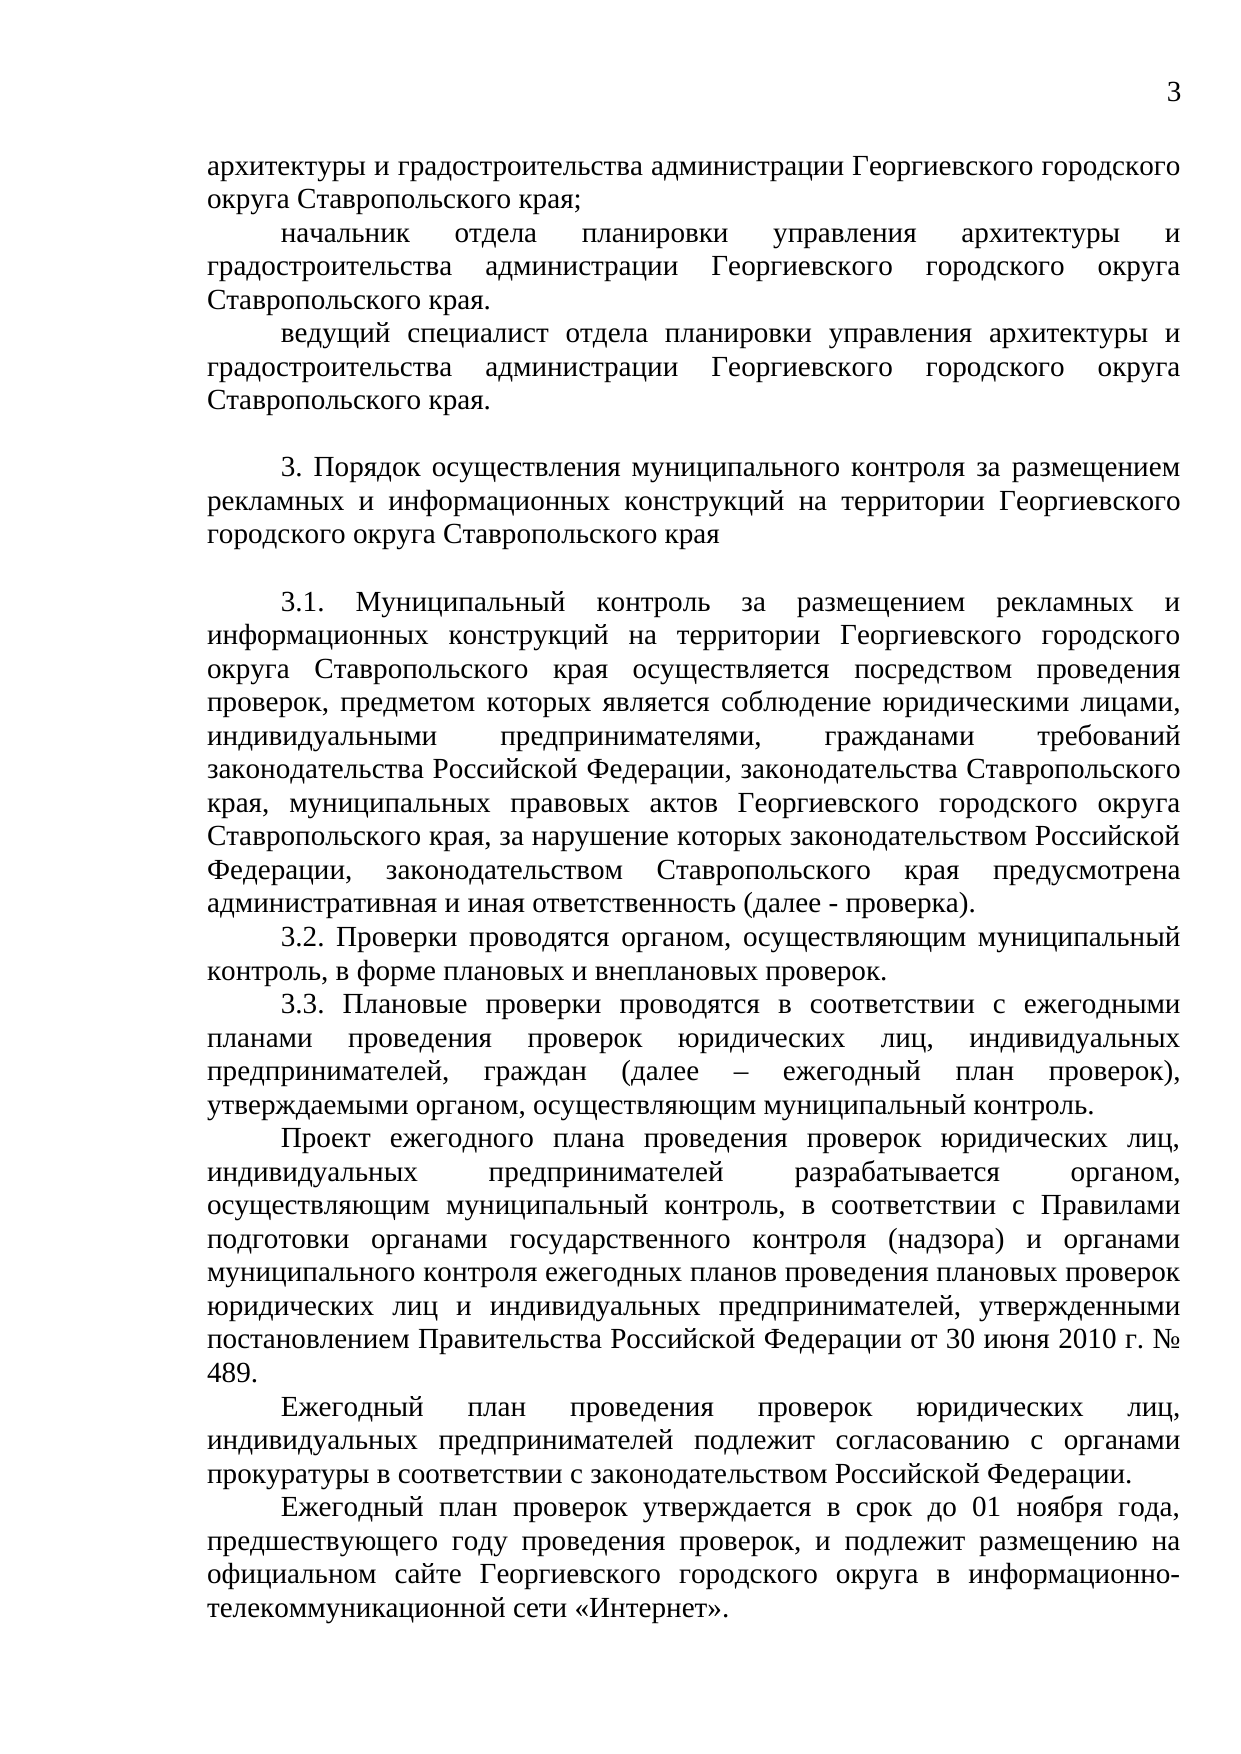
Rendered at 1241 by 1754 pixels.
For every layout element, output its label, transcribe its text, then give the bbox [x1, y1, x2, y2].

text 3.2. Проверки проводятся органом, осуществляющим муниципальный контроль, в форме плановых и внеплановых проверок. [207, 919, 1181, 986]
text Проект ежегодного плана проведения проверок юридических лиц, индивидуальных предпринимателей разрабатывается органом, осуществляющим муниципальный контроль, в соответствии с Правилами подготовки органами государственного контроля (надзора) и органами муниципального контроля ежегодных планов проведения плановых проверок юридических лиц и индивидуальных предпринимателей, утвержденными постановлением Правительства Российской Федерации от 30 июня 2010 г. № 489. [207, 1120, 1181, 1389]
text 3. Порядок осуществления муниципального контроля за размещением рекламных и информационных конструкций на территории Георгиевского городского округа Ставропольского края [207, 449, 1181, 550]
text 3.3. Плановые проверки проводятся в соответствии с ежегодными планами проведения проверок юридических лиц, индивидуальных предпринимателей, граждан (далее – ежегодный план проверок), утверждаемыми органом, осуществляющим муниципальный контроль. [207, 986, 1181, 1120]
text 3.1. Муниципальный контроль за размещением рекламных и информационных конструкций на территории Георгиевского городского округа Ставропольского края осуществляется посредством проведения проверок, предметом которых является соблюдение юридическими лицами, индивидуальными предпринимателями, гражданами требований законодательства Российской Федерации, законодательства Ставропольского края, муниципальных правовых актов Георгиевского городского округа Ставропольского края, за нарушение которых законодательством Российской Федерации, законодательством Ставропольского края предусмотрена административная и иная ответственность (далее - проверка). [207, 584, 1181, 919]
text Ежегодный план проверок утверждается в срок до 01 ноября года, предшествующего году проведения проверок, и подлежит размещению на официальном сайте Георгиевского городского округа в информационно-телекоммуникационной сети «Интернет». [207, 1489, 1181, 1623]
text ведущий специалист отдела планировки управления архитектуры и градостроительства администрации Георгиевского городского округа Ставропольского края. [207, 315, 1181, 416]
text начальник отдела планировки управления архитектуры и градостроительства администрации Георгиевского городского округа Ставропольского края. [207, 215, 1181, 315]
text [207, 148, 1181, 215]
text Ежегодный план проведения проверок юридических лиц, индивидуальных предпринимателей подлежит согласованию с органами прокуратуры в соответствии с законодательством Российской Федерации. [207, 1389, 1181, 1489]
